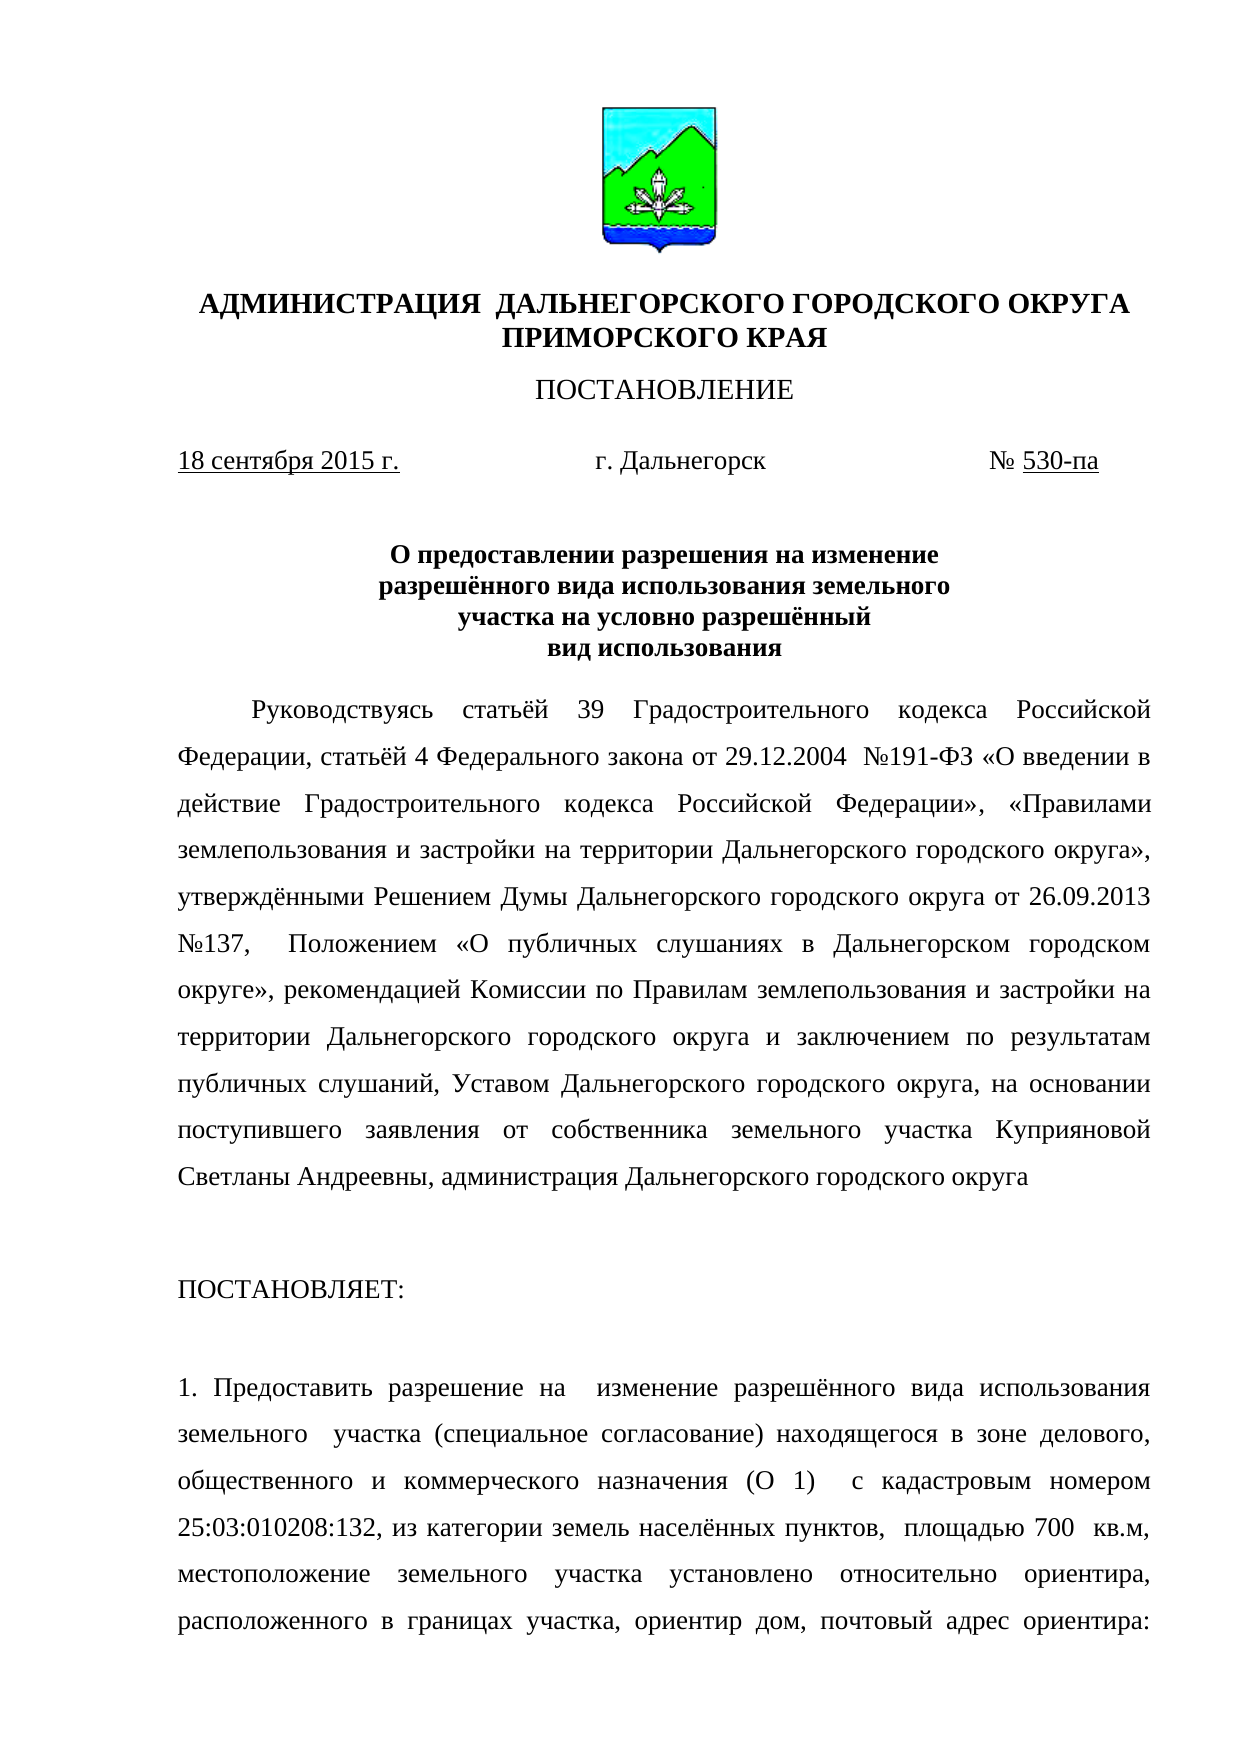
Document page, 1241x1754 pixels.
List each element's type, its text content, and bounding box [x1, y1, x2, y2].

text участка на условно разрешённый [177, 600, 1152, 631]
text АДМИНИСТРАЦИЯ ДАЛЬНЕГОРСКОГО ГОРОДСКОГО ОКРУГА [177, 286, 1152, 320]
text вид использования [177, 631, 1152, 662]
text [177, 1371, 1152, 1635]
text Руководствуясь статьёй 39 Градостроительного кодекса Российской Федерации, статьёй 4 Федерального закона от 29.12.2004 №191-ФЗ «О введении в действие Градостроительного кодекса Российской Федерации», «Правилами землепользования и застройки на территории Дальнегорского городского округа», утверждёнными Решением Думы Дальнегорского городского округа от 26.09.2013 №137, Положением «О публичных слушаниях в Дальнегорском городском округе», рекомендацией Комиссии по Правилам землепользования и застройки на территории Дальнегорского городского округа и заключением по результатам публичных слушаний, Уставом Дальнегорского городского округа, на основании поступившего заявления от собственника земельного участка Куприяновой Светланы Андреевны, администрация Дальнегорского городского округа [177, 693, 1152, 1191]
text ПОСТАНОВЛЕНИЕ [177, 372, 1152, 406]
text 18 сентября 2015 г. г. Дальнегорск № 530-па [177, 444, 1152, 476]
text О предоставлении разрешения на изменение [177, 538, 1152, 569]
text ПРИМОРСКОГО КРАЯ [177, 320, 1152, 353]
text разрешённого вида использования земельного [177, 569, 1152, 600]
text ПОСТАНОВЛЯЕТ: [177, 1273, 1152, 1304]
